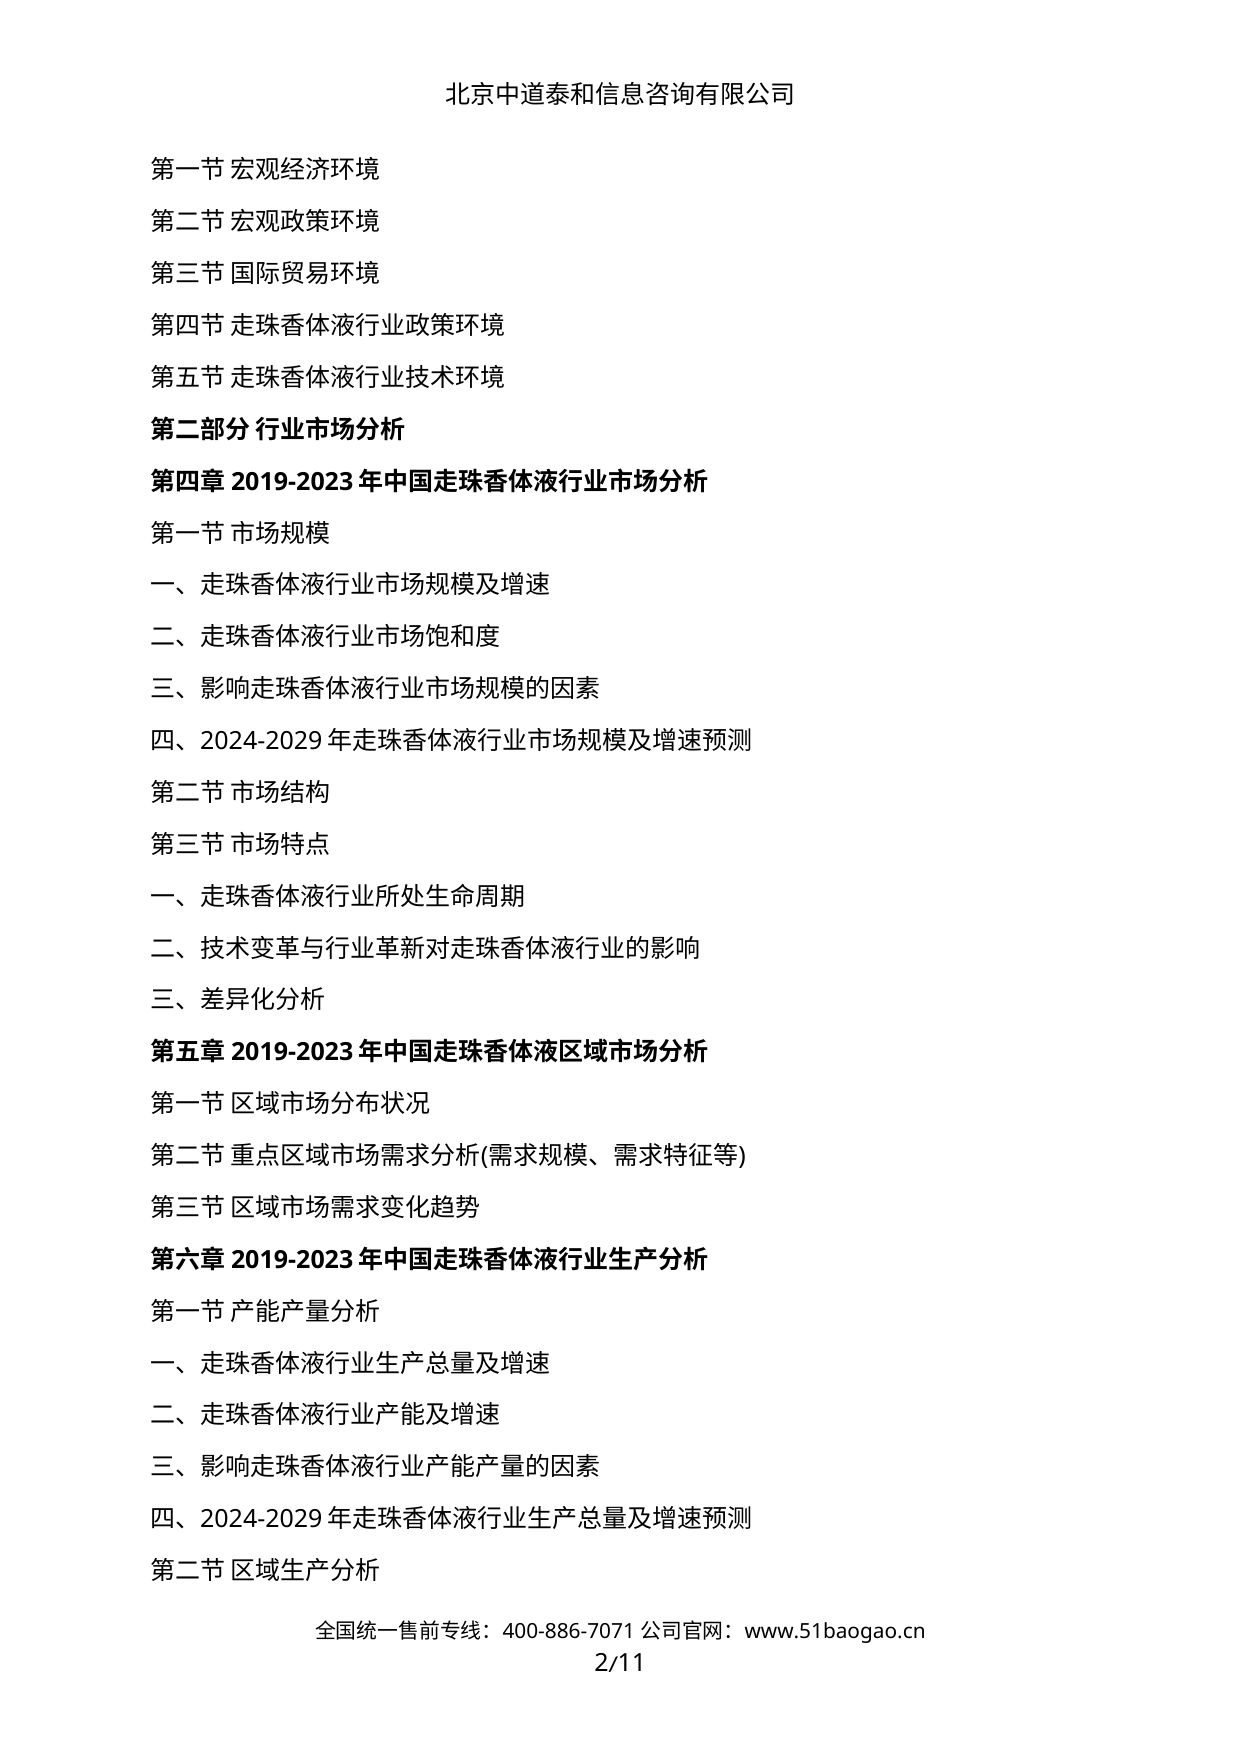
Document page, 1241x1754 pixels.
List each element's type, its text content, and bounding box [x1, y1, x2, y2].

text 第二节 市场结构 [150, 772, 1090, 809]
text 一、走珠香体液行业所处生命周期 [150, 876, 1090, 912]
text 第一节 市场规模 [150, 513, 1090, 549]
text 第二节 区域生产分析 [150, 1551, 1090, 1587]
text 第一节 宏观经济环境 [150, 150, 1090, 186]
text 四、2024-2029年走珠香体液行业生产总量及增速预测 [150, 1499, 1090, 1535]
text 第一节 区域市场分布状况 [150, 1084, 1090, 1120]
text 三、影响走珠香体液行业产能产量的因素 [150, 1447, 1090, 1483]
text 第四章 2019-2023年中国走珠香体液行业市场分析 [150, 461, 1090, 497]
text 第三节 市场特点 [150, 824, 1090, 861]
text 三、影响走珠香体液行业市场规模的因素 [150, 669, 1090, 705]
text 第一节 产能产量分析 [150, 1291, 1090, 1327]
text 第二节 重点区域市场需求分析(需求规模、需求特征等) [150, 1136, 1090, 1172]
text 第五章 2019-2023年中国走珠香体液区域市场分析 [150, 1032, 1090, 1068]
text 二、走珠香体液行业产能及增速 [150, 1395, 1090, 1431]
text 第二部分 行业市场分析 [150, 409, 1090, 446]
text 二、技术变革与行业革新对走珠香体液行业的影响 [150, 928, 1090, 964]
text 第三节 国际贸易环境 [150, 254, 1090, 290]
text 第六章 2019-2023年中国走珠香体液行业生产分析 [150, 1239, 1090, 1276]
text 第二节 宏观政策环境 [150, 202, 1090, 238]
text 三、差异化分析 [150, 980, 1090, 1016]
text 第五节 走珠香体液行业技术环境 [150, 357, 1090, 394]
text 第四节 走珠香体液行业政策环境 [150, 306, 1090, 342]
text 二、走珠香体液行业市场饱和度 [150, 617, 1090, 653]
text 第三节 区域市场需求变化趋势 [150, 1187, 1090, 1224]
text 一、走珠香体液行业生产总量及增速 [150, 1343, 1090, 1379]
text 四、2024-2029年走珠香体液行业市场规模及增速预测 [150, 721, 1090, 757]
text 一、走珠香体液行业市场规模及增速 [150, 565, 1090, 601]
